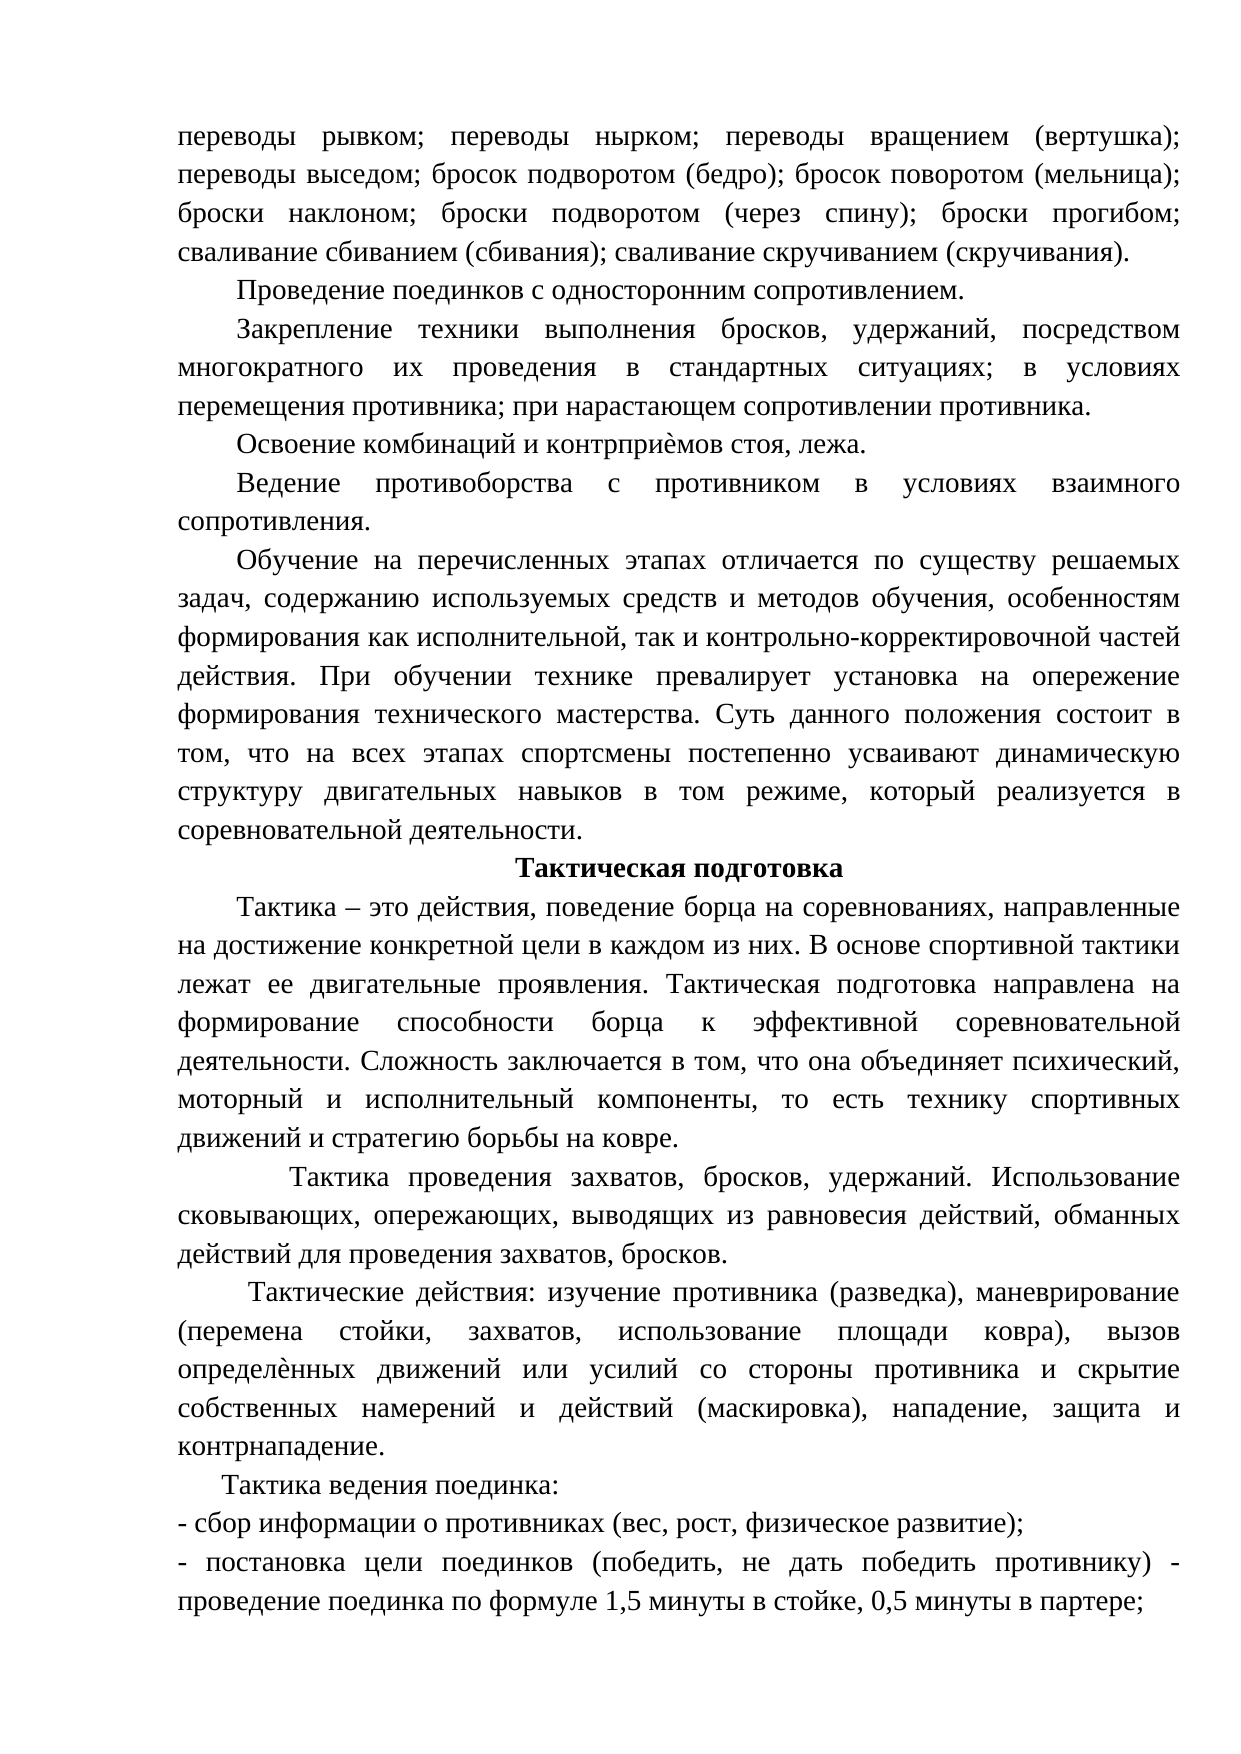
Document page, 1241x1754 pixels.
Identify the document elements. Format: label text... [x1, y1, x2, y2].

text Проведение поединков с односторонним сопротивлением. [177, 272, 1181, 306]
text - сбор информации о противниках (вес, рост, физическое развитие); [177, 1506, 1181, 1539]
text Обучение на перечисленных этапах отличается по существу решаемых задач, содержанию используемых средств и методов обучения, особенностям формирования как исполнительной, так и контрольно-корректировочной частей действия. При обучении технике превалирует установка на опережение формирования технического мастерства. Суть данного положения состоит в том, что на всех этапах спортсмены постепенно усваивают динамическую структуру двигательных навыков в том режиме, который реализуется в соревновательной деятельности. [177, 542, 1181, 845]
text Закрепление техники выполнения бросков, удержаний, посредством многократного их проведения в стандартных ситуациях; в условиях перемещения противника; при нарастающем сопротивлении противника. [177, 311, 1181, 421]
text Тактическая подготовка [177, 850, 1181, 884]
text Тактика ведения поединка: [177, 1467, 1181, 1501]
text Ведение противоборства с противником в условиях взаимного сопротивления. [177, 465, 1181, 537]
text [177, 118, 1181, 267]
text Тактика – это действия, поведение борца на соревнованиях, направленные на достижение конкретной цели в каждом из них. В основе спортивной тактики лежат ее двигательные проявления. Тактическая подготовка направлена на формирование способности борца к эффективной соревновательной деятельности. Сложность заключается в том, что она объединяет психический, моторный и исполнительный компоненты, то есть технику спортивных движений и стратегию борьбы на ковре. [177, 889, 1181, 1154]
text - постановка цели поединков (победить, не дать победить противнику) - проведение поединка по формуле 1,5 минуты в стойке, 0,5 минуты в партере; [177, 1544, 1181, 1616]
text Освоение комбинаций и контрприѐмов стоя, лежа. [177, 426, 1181, 460]
text Тактика проведения захватов, бросков, удержаний. Использование сковывающих, опережающих, выводящих из равновесия действий, обманных действий для проведения захватов, бросков. [177, 1159, 1181, 1269]
text Тактические действия: изучение противника (разведка), маневрирование (перемена стойки, захватов, использование площади ковра), вызов определѐнных движений или усилий со стороны противника и скрытие собственных намерений и действий (маскировка), нападение, защита и контрнападение. [177, 1274, 1181, 1462]
